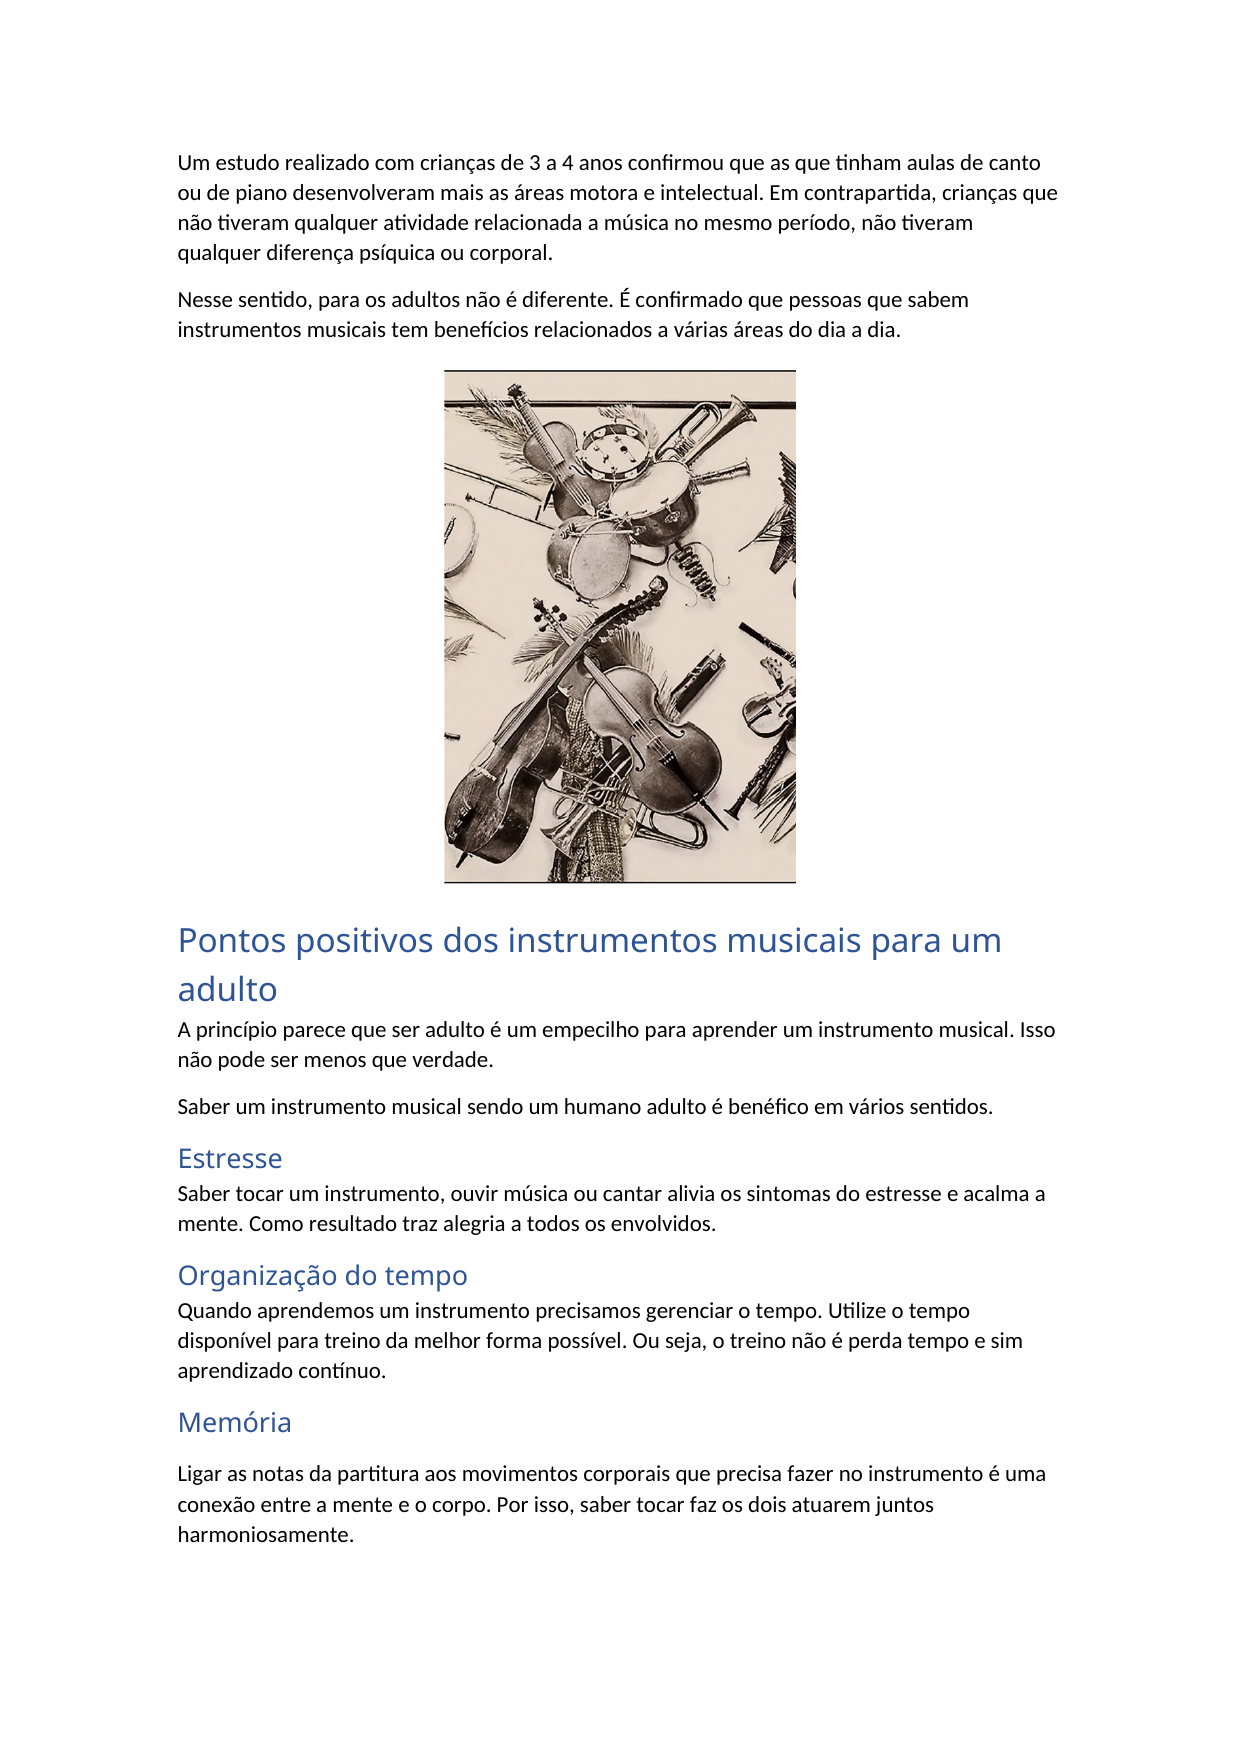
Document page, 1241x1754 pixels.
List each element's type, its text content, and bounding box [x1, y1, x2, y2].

text Ligar as notas da partitura aos movimentos corporais que precisa fazer no instrumento é uma conexão entre a mente e o corpo. Por isso, saber tocar faz os dois atuarem juntos harmoniosamente. [177, 1459, 1063, 1548]
text Quando aprendemos um instrumento precisamos gerenciar o tempo. Utilize o tempo disponível para treino da melhor forma possível. Ou seja, o treino não é perda tempo e sim aprendizado contínuo. [177, 1296, 1063, 1384]
subtitle Estresse [177, 1139, 1063, 1176]
text Saber tocar um instrumento, ouvir música ou cantar alivia os sintomas do estresse e acalma a mente. Como resultado traz alegria a todos os envolvidos. [177, 1179, 1063, 1237]
picture [444, 362, 796, 891]
text Saber um instrumento musical sendo um humano adulto é benéfico em vários sentidos. [177, 1092, 1063, 1120]
subtitle Pontos positivos dos instrumentos musicais para um adulto [177, 917, 1063, 1012]
subtitle Organização do tempo [177, 1256, 1063, 1293]
text Um estudo realizado com crianças de 3 a 4 anos confirmou que as que tinham aulas de canto ou de piano desenvolveram mais as áreas motora e intelectual. Em contrapartida, crianças que não tiveram qualquer atividade relacionada a música no mesmo período, não tiveram qualquer diferença psíquica ou corporal. [177, 148, 1063, 266]
text A princípio parece que ser adulto é um empecilho para aprender um instrumento musical. Isso não pode ser menos que verdade. [177, 1015, 1063, 1073]
text Nesse sentido, para os adultos não é diferente. É confirmado que pessoas que sabem instrumentos musicais tem benefícios relacionados a várias áreas do dia a dia. [177, 285, 1063, 343]
text Memória [177, 1403, 1063, 1440]
